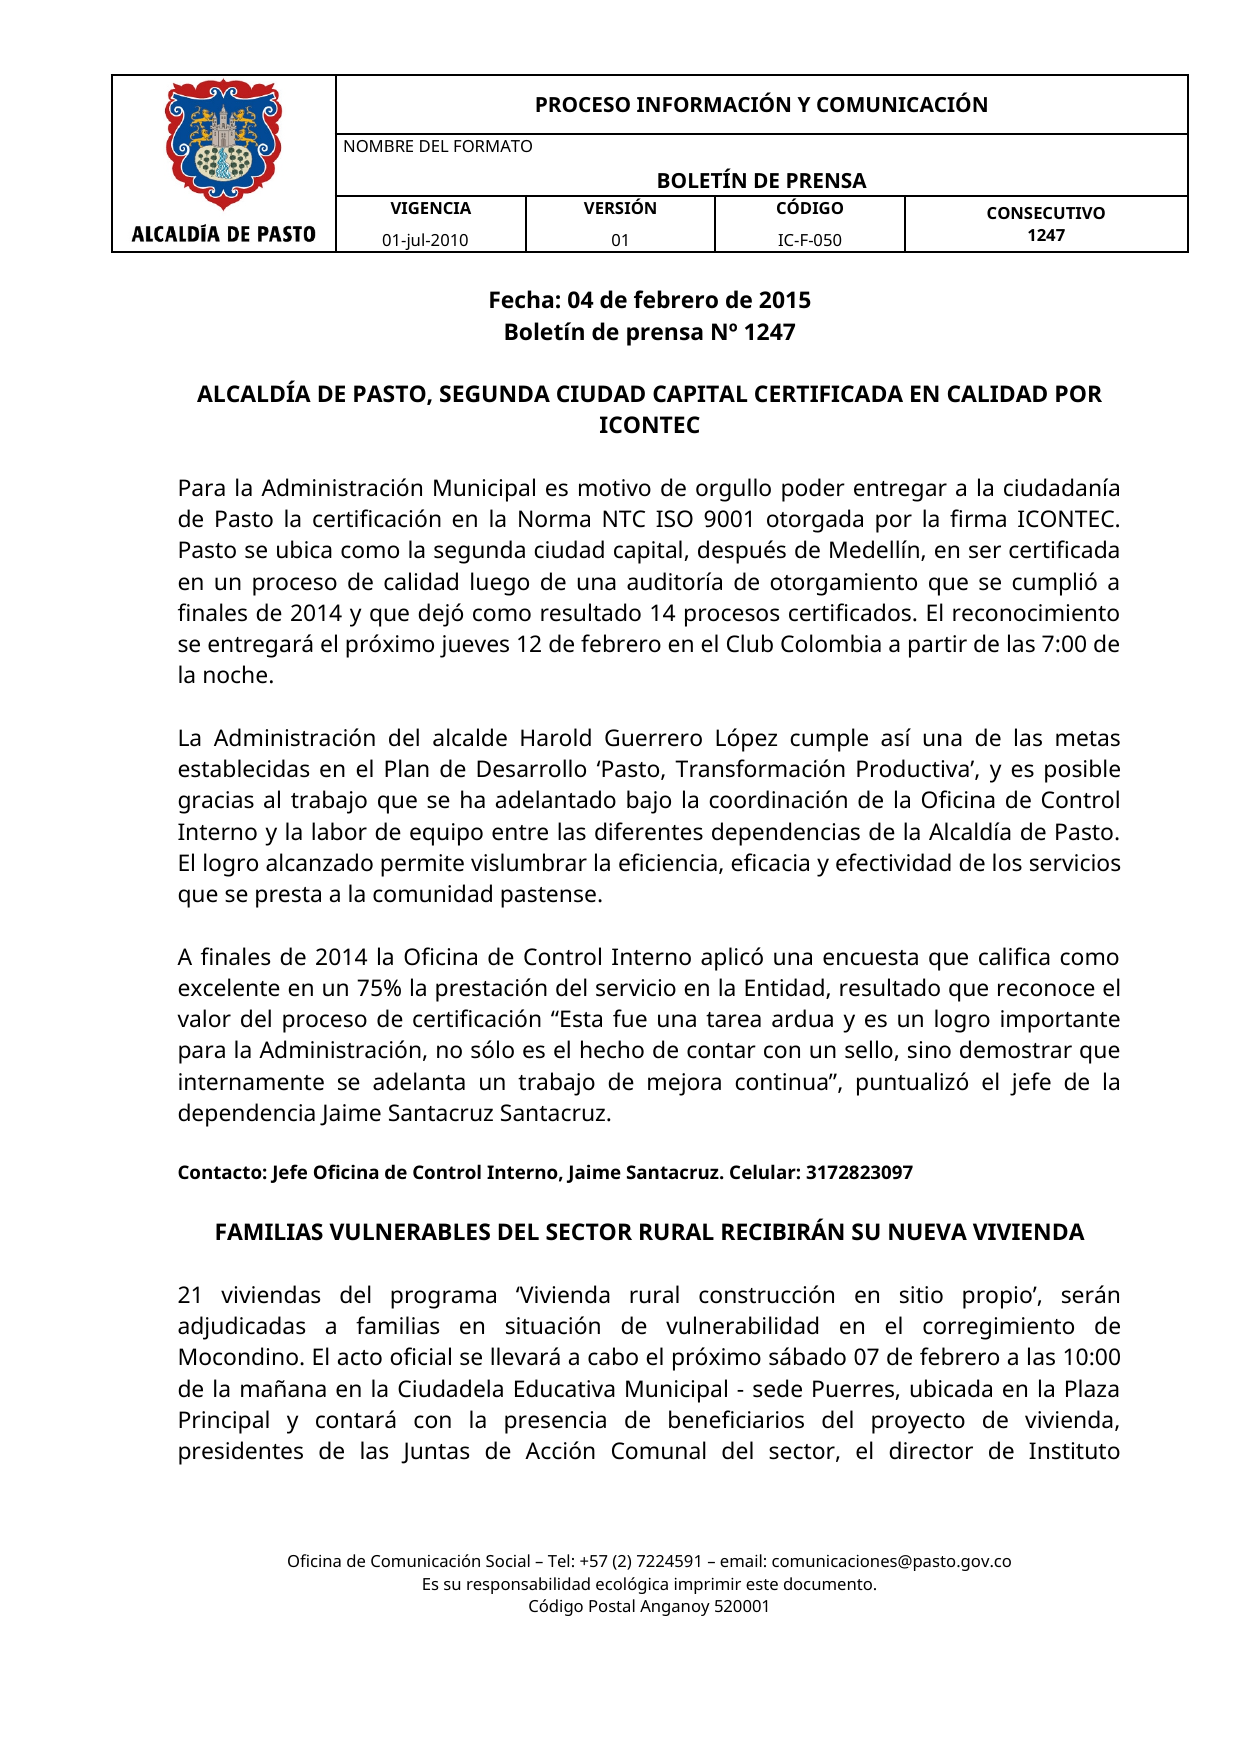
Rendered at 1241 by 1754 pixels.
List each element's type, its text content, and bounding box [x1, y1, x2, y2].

text FAMILIAS VULNERABLES DEL SECTOR RURAL RECIBIRÁN SU NUEVA VIVIENDA [177, 1216, 1122, 1247]
text Para la Administración Municipal es motivo de orgullo poder entregar a la ciudadanía de Pasto la certificación en la Norma NTC ISO 9001 otorgada por la firma ICONTEC. Pasto se ubica como la segunda ciudad capital, después de Medellín, en ser certificada en un proceso de calidad luego de una auditoría de otorgamiento que se cumplió a finales de 2014 y que dejó como resultado 14 procesos certificados. El reconocimiento se entregará el próximo jueves 12 de febrero en el Club Colombia a partir de las 7:00 de la noche. [177, 472, 1122, 691]
text A finales de 2014 la Oficina de Control Interno aplicó una encuesta que califica como excelente en un 75% la prestación del servicio en la Entidad, resultado que reconoce el valor del proceso de certificación “Esta fue una tarea ardua y es un logro importante para la Administración, no sólo es el hecho de contar con un sello, sino demostrar que internamente se adelanta un trabajo de mejora continua”, puntualizó el jefe de la dependencia Jaime Santacruz Santacruz. [177, 941, 1122, 1128]
text La Administración del alcalde Harold Guerrero López cumple así una de las metas establecidas en el Plan de Desarrollo ‘Pasto, Transformación Productiva’, y es posible gracias al trabajo que se ha adelantado bajo la coordinación de la Oficina de Control Interno y la labor de equipo entre las diferentes dependencias de la Alcaldía de Pasto. El logro alcanzado permite vislumbrar la eficiencia, eficacia y efectividad de los servicios que se presta a la comunidad pastense. [177, 722, 1122, 909]
text ALCALDÍA DE PASTO, SEGUNDA CIUDAD CAPITAL CERTIFICADA EN CALIDAD POR ICONTEC [177, 378, 1122, 441]
title Fecha: 04 de febrero de 2015 [177, 284, 1122, 316]
text Boletín de prensa Nº 1247 [177, 316, 1122, 347]
text Contacto: Jefe Oficina de Control Interno, Jaime Santacruz. Celular: 3172823097 [177, 1159, 1122, 1185]
picture [118, 76, 327, 242]
